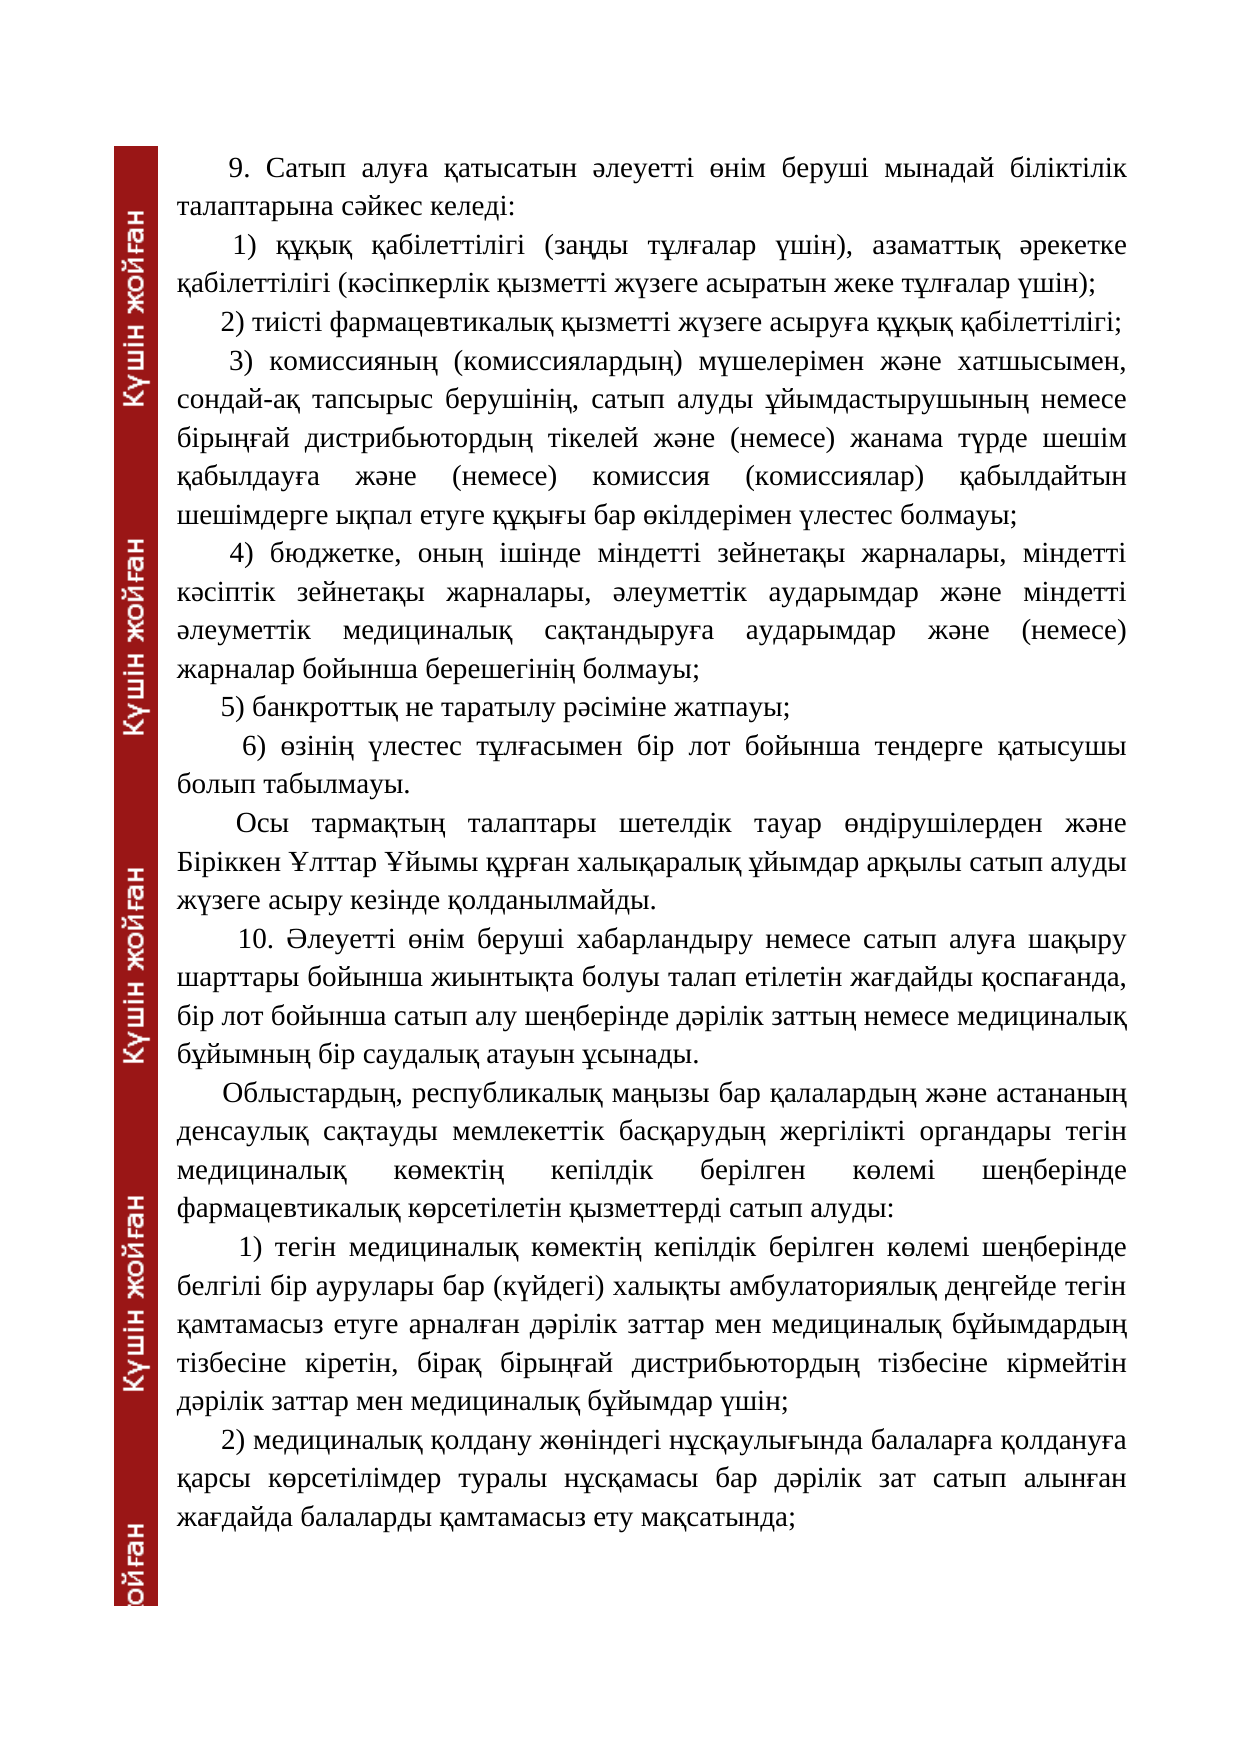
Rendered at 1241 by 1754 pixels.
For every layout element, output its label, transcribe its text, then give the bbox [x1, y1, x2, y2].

picture [114, 1532, 158, 1606]
text 5) банкроттық не таратылу рәсіміне жатпауы; [112, 689, 1128, 723]
picture [114, 1417, 158, 1422]
text 9. Сатып алуға қатысатын әлеуетті өнім беруші мынадай біліктілік талаптарына сәйкес келеді: [112, 150, 1128, 222]
picture [114, 800, 158, 805]
text 1) тегін медициналық көмектің кепілдік берілген көлемі шеңберінде белгілі бір аурулары бар (күйдегі) халықты амбулаториялық деңгейде тегін қамтамасыз етуге арналған дәрілік заттар мен медициналық бұйымдардың тізбесіне кіретін, бірақ бірыңғай дистрибьютордың тізбесіне кірмейтін дәрілік заттар мен медициналық бұйымдар үшін; [112, 1229, 1128, 1417]
text 1) құқық қабілеттілігі (заңды тұлғалар үшін), азаматтық әрекетке қабілеттілігі (кәсіпкерлік қызметті жүзеге асыратын жеке тұлғалар үшін); [112, 227, 1128, 299]
picture [114, 338, 158, 343]
picture [114, 1070, 158, 1075]
text 2) тиісті фармацевтикалық қызметті жүзеге асыруға құқық қабілеттілігі; [112, 304, 1128, 338]
picture [114, 684, 158, 689]
picture [114, 723, 158, 728]
text 2) медициналық қолдану жөніндегі нұсқаулығында балаларға қолдануға қарсы көрсетілімдер туралы нұсқамасы бар дәрілік зат сатып алынған жағдайда балаларды қамтамасыз ету мақсатында; [112, 1422, 1128, 1532]
text 10. Әлеуетті өнім беруші хабарландыру немесе сатып алуға шақыру шарттары бойынша жиынтықта болуы талап етілетін жағдайды қоспағанда, бір лот бойынша сатып алу шеңберінде дәрілік заттың немесе медициналық бұйымның бір саудалық атауын ұсынады. [112, 921, 1128, 1070]
text 3) комиссияның (комиссиялардың) мүшелерімен және хатшысымен, сондай-ақ тапсырыс берушінің, сатып алуды ұйымдастырушының немесе бірыңғай дистрибьютордың тікелей және (немесе) жанама түрде шешім қабылдауға және (немесе) комиссия (комиссиялар) қабылдайтын шешімдерге ықпал етуге құқығы бар өкілдерімен үлестес болмауы; [112, 343, 1128, 530]
picture [114, 222, 158, 227]
picture [114, 299, 158, 304]
picture [114, 146, 158, 150]
text Осы тармақтың талаптары шетелдік тауар өндірушілерден және Біріккен Ұлттар Ұйымы құрған халықаралық ұйымдар арқылы сатып алуды жүзеге асыру кезінде қолданылмайды. [112, 805, 1128, 916]
text 4) бюджетке, оның ішінде міндетті зейнетақы жарналары, міндетті кәсіптік зейнетақы жарналары, әлеуметтік аударымдар және міндетті әлеуметтік медициналық сақтандыруға аударымдар және (немесе) жарналар бойынша берешегінің болмауы; [112, 535, 1128, 684]
text Облыстардың, республикалық маңызы бар қалалардың және астананың денсаулық сақтауды мемлекеттік басқарудың жергілікті органдары тегін медициналық көмектің кепілдік берілген көлемі шеңберінде фармацевтикалық көрсетілетін қызметтерді сатып алуды: [112, 1075, 1128, 1224]
picture [114, 916, 158, 921]
picture [114, 530, 158, 535]
text 6) өзінің үлестес тұлғасымен бір лот бойынша тендерге қатысушы болып табылмауы. [112, 728, 1128, 800]
picture [114, 1224, 158, 1229]
